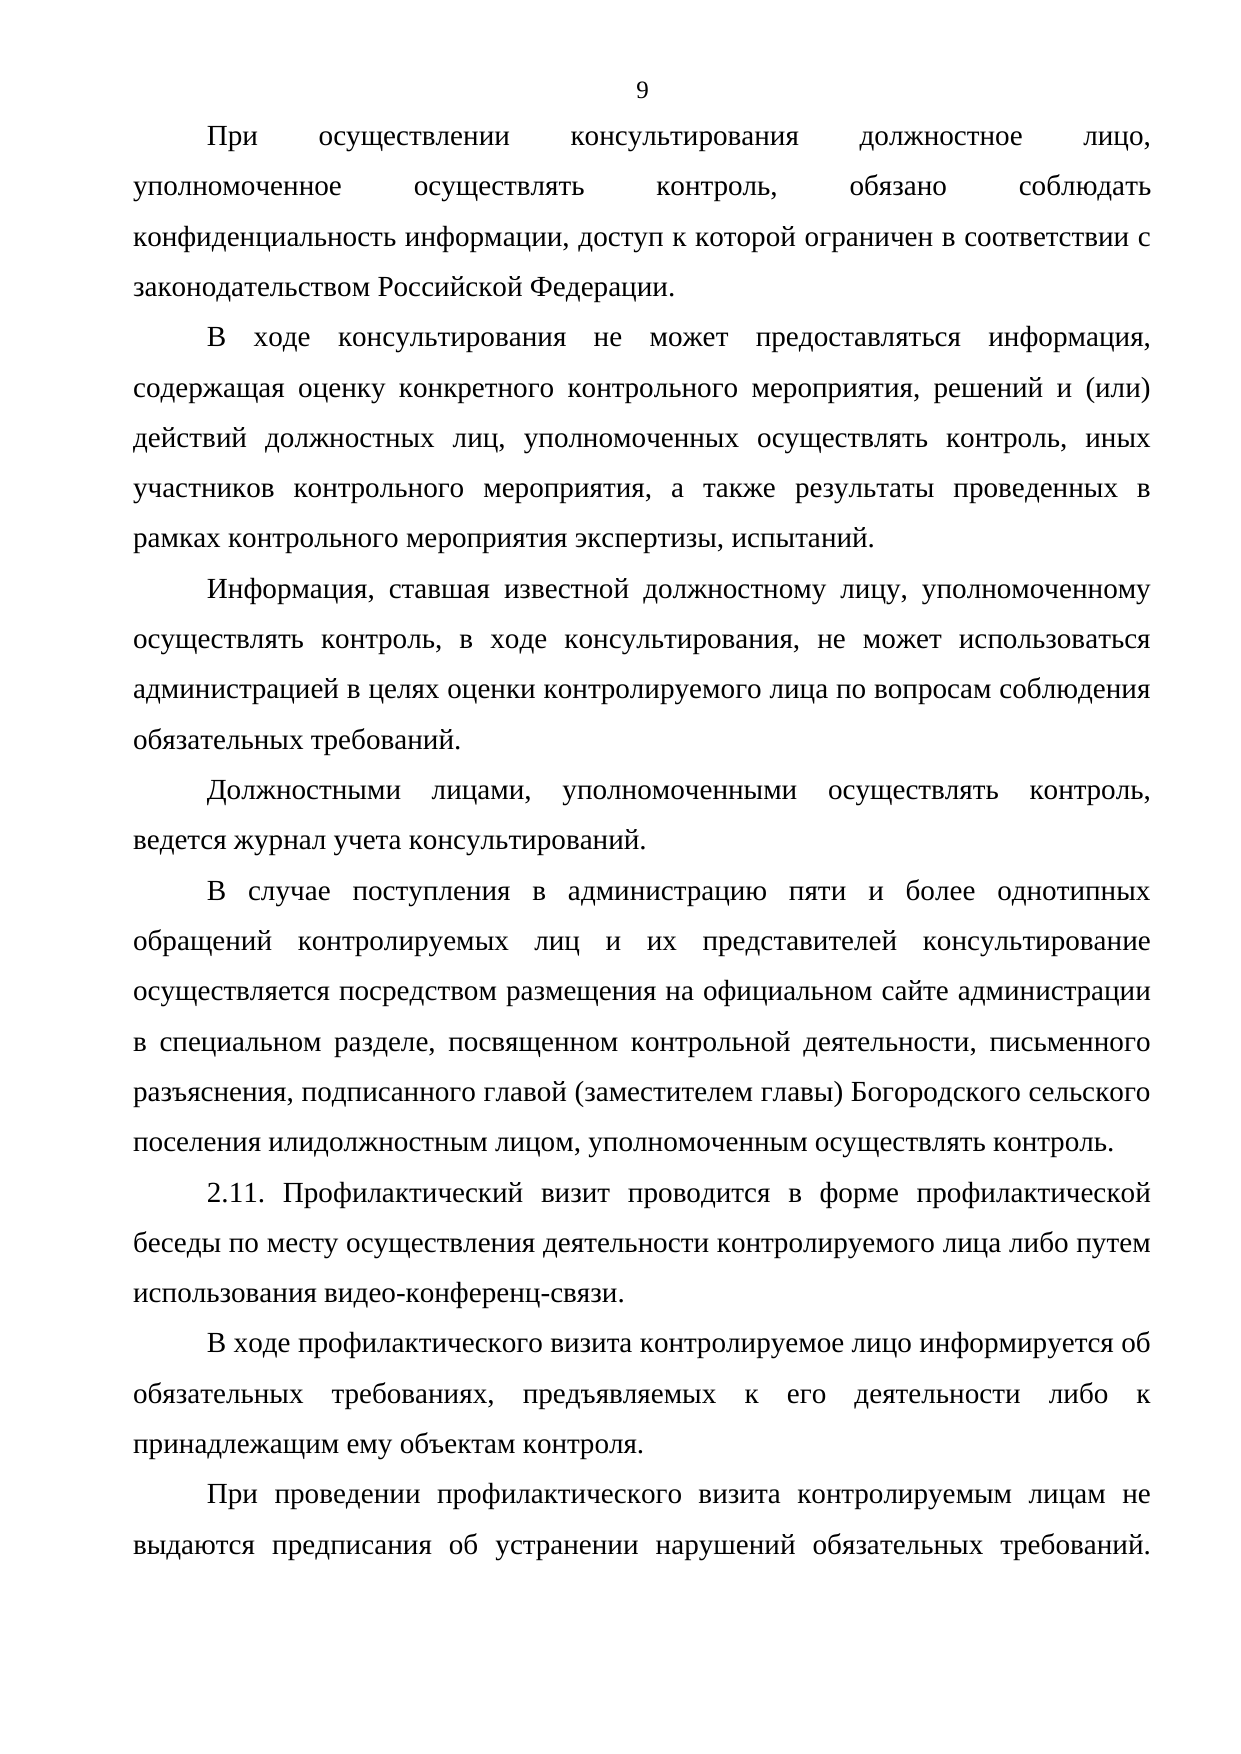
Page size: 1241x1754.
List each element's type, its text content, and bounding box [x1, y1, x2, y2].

text В случае поступления в администрацию пяти и более однотипных обращений контролируемых лиц и их представителей консультирование осуществляется посредством размещения на официальном сайте администрации в специальном разделе, посвященном контрольной деятельности, письменного разъяснения, подписанного главой (заместителем главы) Богородского сельского поселения илидолжностным лицом, уполномоченным осуществлять контроль. [133, 873, 1152, 1158]
text Информация, ставшая известной должностному лицу, уполномоченному осуществлять контроль, в ходе консультирования, не может использоваться администрацией в целях оценки контролируемого лица по вопросам соблюдения обязательных требований. [133, 571, 1152, 755]
text Должностными лицами, уполномоченными осуществлять контроль, ведется журнал учета консультирований. [133, 772, 1152, 856]
text 2.11. Профилактический визит проводится в форме профилактической беседы по месту осуществления деятельности контролируемого лица либо путем использования видео-конференц-связи. [133, 1175, 1152, 1309]
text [133, 1477, 1152, 1560]
text При осуществлении консультирования должностное лицо, уполномоченное осуществлять контроль, обязано соблюдать конфиденциальность информации, доступ к которой ограничен в соответствии с законодательством Российской Федерации. [133, 118, 1152, 303]
text В ходе профилактического визита контролируемое лицо информируется об обязательных требованиях, предъявляемых к его деятельности либо к принадлежащим ему объектам контроля. [133, 1326, 1152, 1460]
text В ходе консультирования не может предоставляться информация, содержащая оценку конкретного контрольного мероприятия, решений и (или) действий должностных лиц, уполномоченных осуществлять контроль, иных участников контрольного мероприятия, а также результаты проведенных в рамках контрольного мероприятия экспертизы, испытаний. [133, 319, 1152, 554]
